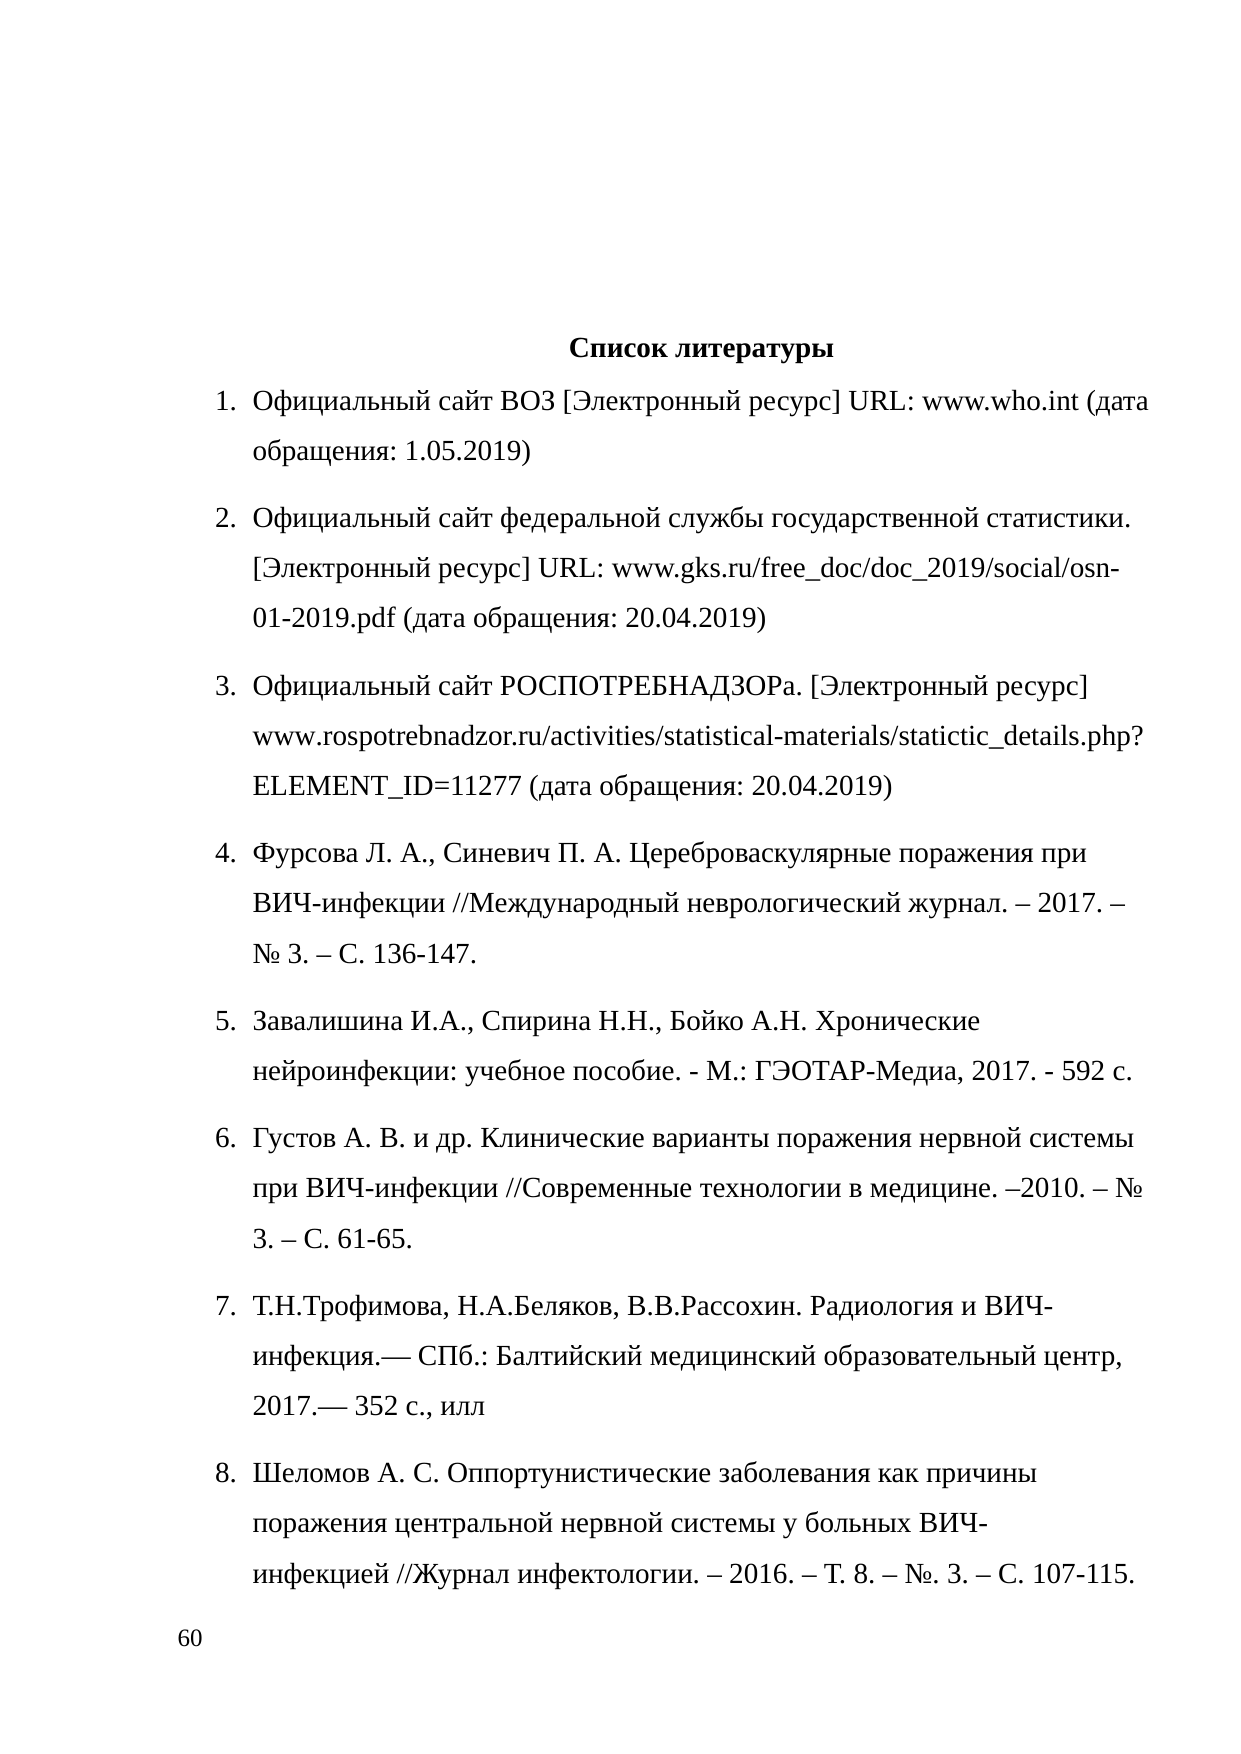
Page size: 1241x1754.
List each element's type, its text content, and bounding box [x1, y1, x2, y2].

list Т.Н.Трофимова, Н.А.Беляков, В.В.Рассохин. Радиология и ВИЧ-инфекция.— СПб.: Балтийский медицинский образовательный центр, 2017.— 352 с., илл [215, 1288, 1152, 1422]
list Шеломов А. С. Оппортунистические заболевания как причины поражения центральной нервной системы у больных ВИЧ-инфекцией //Журнал инфектологии. – 2016. – Т. 8. – №. 3. – С. 107-115. [215, 1455, 1152, 1589]
list Фурсова Л. А., Синевич П. А. Цереброваскулярные поражения при ВИЧ-инфекции //Международный неврологический журнал. – 2017. – № 3. – С. 136-147. [215, 835, 1152, 969]
list Густов А. В. и др. Клинические варианты поражения нервной системы при ВИЧ-инфекции //Современные технологии в медицине. –2010. – № 3. – С. 61-65. [215, 1120, 1152, 1254]
list Официальный сайт федеральной службы государственной статистики. [Электронный ресурс] URL: www.gks.ru/free_doc/doc_2019/social/osn-01-2019.pdf (дата обращения: 20.04.2019) [215, 500, 1152, 634]
list Официальный сайт ВОЗ [Электронный ресурс] URL: www.who.int (дата обращения: 1.05.2019) [215, 383, 1152, 467]
list Официальный сайт РОСПОТРЕБНАДЗОРа. [Электронный ресурс] www.rospotrebnadzor.ru/activities/statistical-materials/statictic_details.php?ELEMENT_ID=11277 (дата обращения: 20.04.2019) [215, 668, 1152, 802]
text Список литературы [177, 330, 1152, 363]
list Завалишина И.А., Спирина Н.Н., Бойко А.Н. Хронические нейроинфекции: учебное пособие. - М.: ГЭОТАР-Медиа, 2017. - 592 с. [215, 1003, 1152, 1087]
